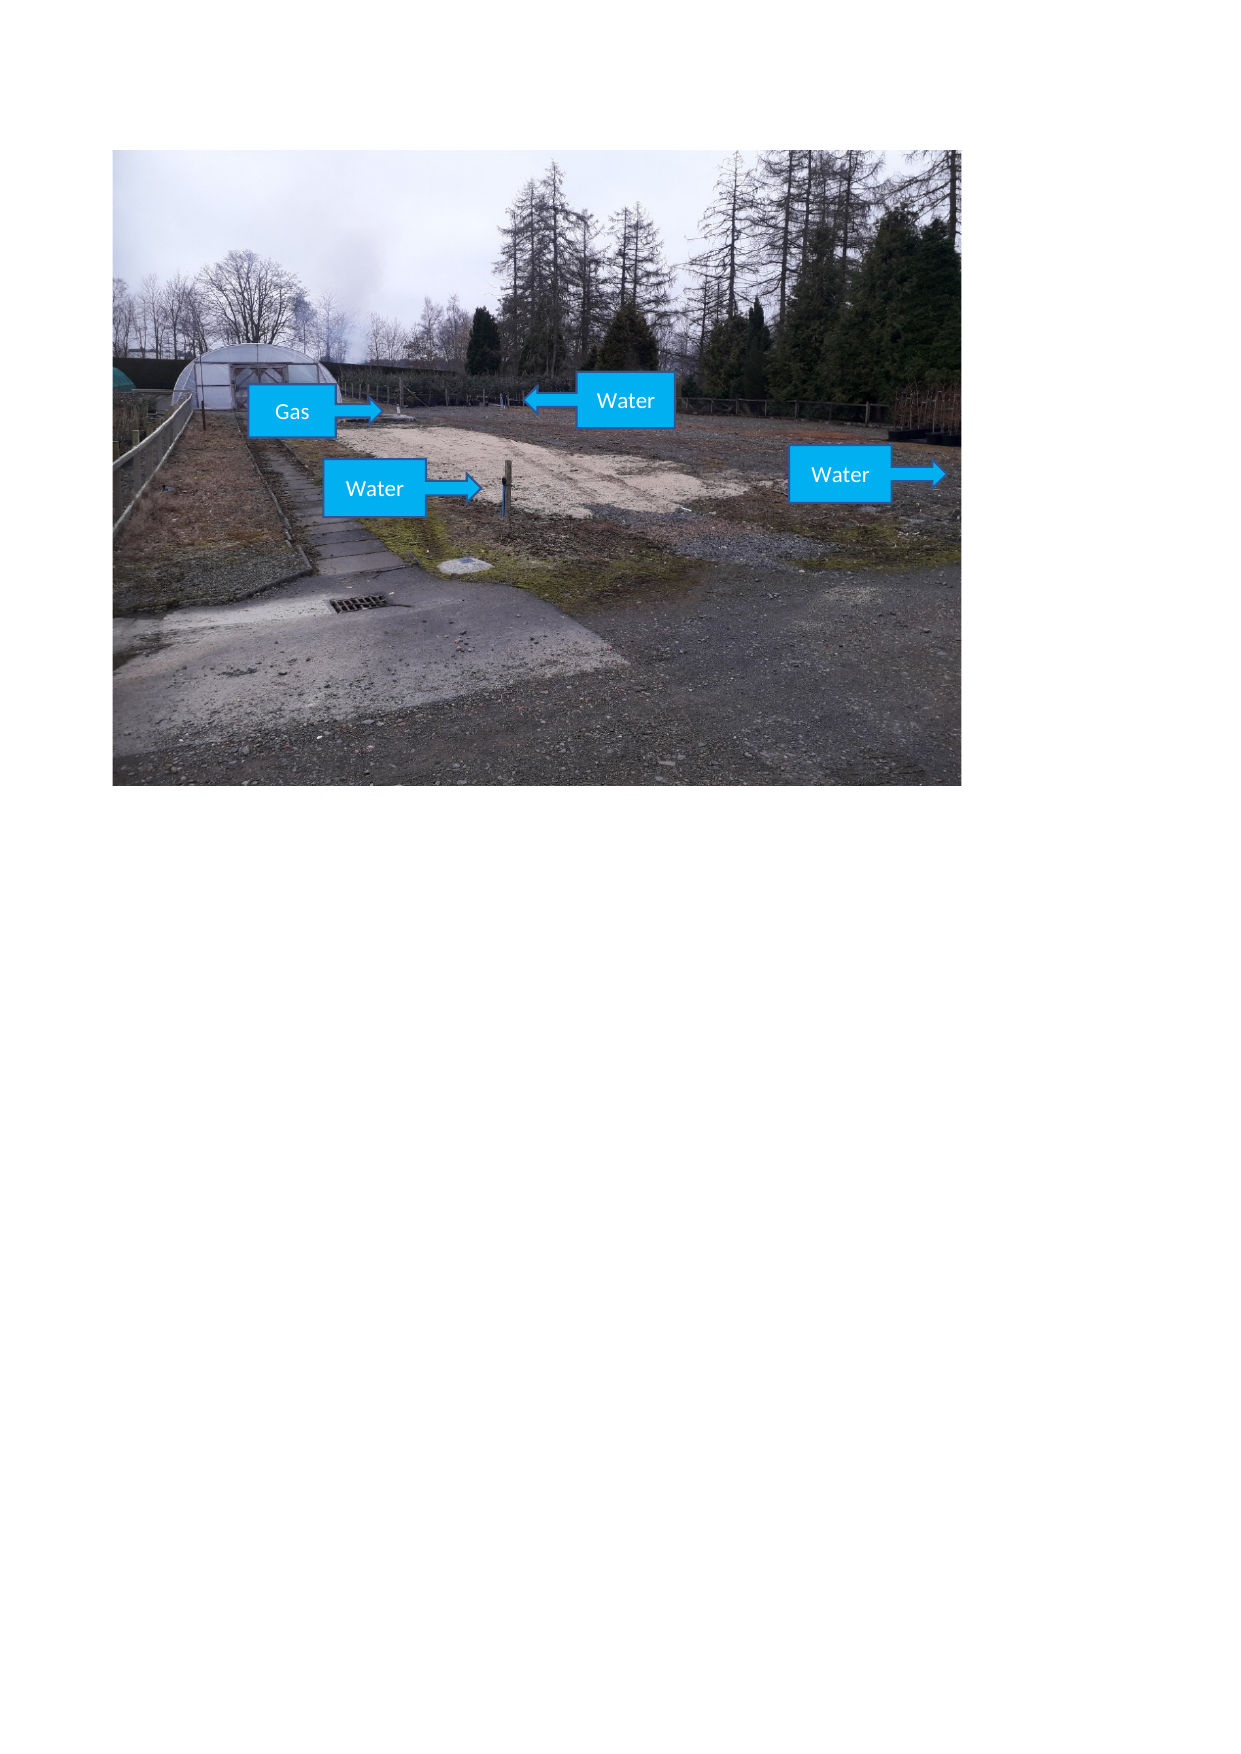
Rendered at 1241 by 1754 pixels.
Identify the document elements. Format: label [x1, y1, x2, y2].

picture [112, 150, 962, 786]
